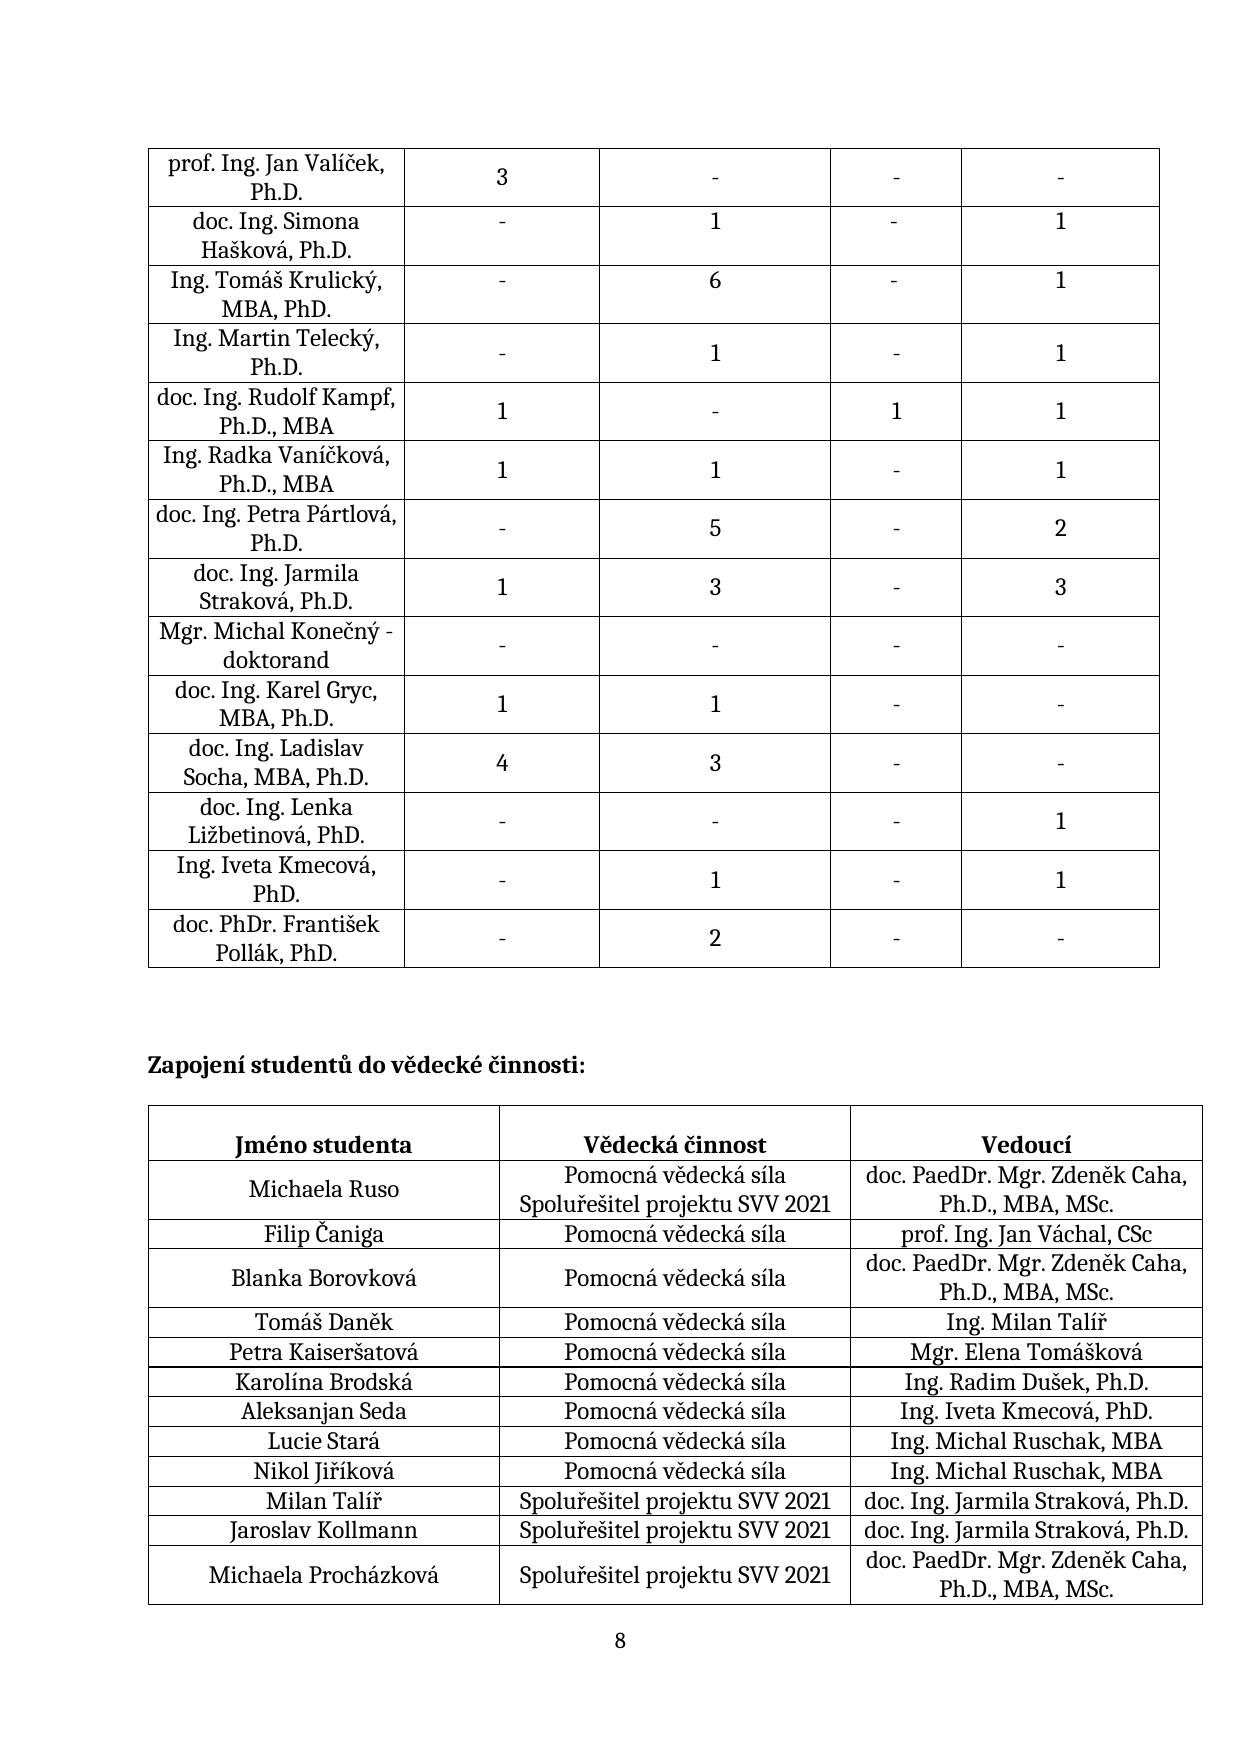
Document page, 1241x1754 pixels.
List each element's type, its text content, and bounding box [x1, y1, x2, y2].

table_cell 1 [405, 441, 599, 499]
table_cell Ing. Milan Talíř [851, 1308, 1202, 1337]
table_cell Pomocná vědecká síla [500, 1368, 850, 1396]
table_cell - [831, 441, 961, 499]
table_cell Mgr. Michal Konečný - doktorand [149, 617, 404, 674]
table_cell Pomocná vědecká síla [500, 1457, 850, 1486]
table_cell 1 [600, 207, 830, 265]
table_cell - [600, 617, 830, 674]
table_cell 3 [600, 559, 830, 616]
table_cell prof. Ing. Jan Váchal, CSc [851, 1220, 1202, 1248]
table_cell Ing. Radka Vaníčková, Ph.D., MBA [149, 441, 404, 499]
table_cell - [962, 910, 1159, 967]
table_cell 1 [405, 559, 599, 616]
text Zapojení studentů do vědecké činnosti: [148, 1051, 1093, 1080]
table_cell doc. PaedDr. Mgr. Zdeněk Caha, Ph.D., MBA, MSc. [851, 1249, 1202, 1307]
table_cell Pomocná vědecká síla [500, 1427, 850, 1456]
table_cell 1 [831, 383, 961, 440]
table_cell 1 [962, 441, 1159, 499]
table_cell - [831, 324, 961, 382]
table_cell doc. PaedDr. Mgr. Zdeněk Caha, Ph.D., MBA, MSc. [851, 1546, 1202, 1604]
table_cell doc. Ing. Ladislav Socha, MBA, Ph.D. [149, 734, 404, 792]
table_cell 1 [962, 851, 1159, 909]
table_cell - [831, 500, 961, 557]
table_cell Ing. Radim Dušek, Ph.D. [851, 1368, 1202, 1396]
table_cell 3 [962, 559, 1159, 616]
table_cell 1 [962, 324, 1159, 382]
table_cell - [831, 734, 961, 792]
table_header Vědecká činnost [500, 1106, 850, 1160]
table_cell Blanka Borovková [149, 1249, 499, 1307]
table_cell doc. Ing. Lenka Ližbetinová, PhD. [149, 793, 404, 850]
table_cell Filip Čaniga [149, 1220, 499, 1248]
table_cell 3 [600, 734, 830, 792]
table_cell 1 [600, 676, 830, 733]
table_cell - [831, 793, 961, 850]
table_cell - [962, 617, 1159, 674]
table_cell - [405, 617, 599, 674]
table_cell - [831, 207, 961, 265]
table_cell - [831, 676, 961, 733]
table_cell - [600, 793, 830, 850]
table_cell doc. Ing. Petra Pártlová, Ph.D. [149, 500, 404, 557]
table_cell Pomocná vědecká síla Spoluřešitel projektu SVV 2021 [500, 1161, 850, 1218]
table_cell doc. Ing. Jarmila Straková, Ph.D. [149, 559, 404, 616]
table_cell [500, 1546, 850, 1604]
table_cell Nikol Jiříková [149, 1457, 499, 1486]
table_cell 4 [405, 734, 599, 792]
table_cell 1 [405, 676, 599, 733]
table_cell doc. PaedDr. Mgr. Zdeněk Caha, Ph.D., MBA, MSc. [851, 1161, 1202, 1218]
table_cell 1 [962, 383, 1159, 440]
table_cell doc. Ing. Simona Hašková, Ph.D. [149, 207, 404, 265]
table_cell - [831, 851, 961, 909]
table_cell - [831, 617, 961, 674]
table_cell - [600, 383, 830, 440]
table_cell Michaela Procházková [149, 1546, 499, 1604]
table_cell 1 [405, 383, 599, 440]
table_cell - [962, 149, 1159, 206]
table_cell doc. PhDr. František Pollák, PhD. [149, 910, 404, 967]
table_cell 2 [600, 910, 830, 967]
table_cell 1 [600, 441, 830, 499]
table_cell Petra Kaiseršatová [149, 1338, 499, 1366]
table_cell doc. Ing. Karel Gryc, MBA, Ph.D. [149, 676, 404, 733]
table_cell - [962, 676, 1159, 733]
table_cell Pomocná vědecká síla [500, 1220, 850, 1248]
table_cell - [831, 149, 961, 206]
table_cell Pomocná vědecká síla [500, 1308, 850, 1337]
table_cell Jaroslav Kollmann [149, 1516, 499, 1545]
table_cell - [831, 266, 961, 323]
table_cell Milan Talíř [149, 1487, 499, 1515]
table_cell Pomocná vědecká síla [500, 1338, 850, 1366]
table_cell 1 [962, 793, 1159, 850]
table_cell 1 [962, 207, 1159, 265]
table_cell - [405, 324, 599, 382]
table_cell 1 [600, 324, 830, 382]
table_cell - [405, 207, 599, 265]
table_cell Ing. Iveta Kmecová, PhD. [851, 1397, 1202, 1426]
table_cell - [831, 559, 961, 616]
table_cell 3 [405, 149, 599, 206]
table_cell Ing. Iveta Kmecová, PhD. [149, 851, 404, 909]
table_cell Spoluřešitel projektu SVV 2021 [500, 1516, 850, 1545]
table_cell Pomocná vědecká síla [500, 1397, 850, 1426]
table_cell Aleksanjan Seda [149, 1397, 499, 1426]
table_cell Ing. Martin Telecký, Ph.D. [149, 324, 404, 382]
table_cell - [405, 851, 599, 909]
table_cell 1 [600, 851, 830, 909]
table_cell Ing. Tomáš Krulický, MBA, PhD. [149, 266, 404, 323]
table_cell 2 [962, 500, 1159, 557]
table_cell - [405, 266, 599, 323]
table_cell - [405, 910, 599, 967]
table_cell doc. Ing. Rudolf Kampf, Ph.D., MBA [149, 383, 404, 440]
table_cell - [405, 500, 599, 557]
table_cell 6 [600, 266, 830, 323]
table_cell - [962, 734, 1159, 792]
table_cell - [600, 149, 830, 206]
table_cell 5 [600, 500, 830, 557]
table_cell - [405, 793, 599, 850]
table_cell Ing. Michal Ruschak, MBA [851, 1457, 1202, 1486]
table_cell - [831, 910, 961, 967]
table_header Jméno studenta [149, 1106, 499, 1160]
table_cell doc. Ing. Jarmila Straková, Ph.D. [851, 1487, 1202, 1515]
table_cell Pomocná vědecká síla [500, 1249, 850, 1307]
table_header Vedoucí [851, 1106, 1202, 1160]
table_cell Karolína Brodská [149, 1368, 499, 1396]
table_cell Ing. Michal Ruschak, MBA [851, 1427, 1202, 1456]
table_cell Lucie Stará [149, 1427, 499, 1456]
table_cell Mgr. Elena Tomášková [851, 1338, 1202, 1366]
table_cell 1 [962, 266, 1159, 323]
table_cell Tomáš Daněk [149, 1308, 499, 1337]
table_cell prof. Ing. Jan Valíček, Ph.D. [149, 149, 404, 206]
table_cell Spoluřešitel projektu SVV 2021 [500, 1487, 850, 1515]
table_cell Michaela Ruso [149, 1161, 499, 1218]
table_cell doc. Ing. Jarmila Straková, Ph.D. [851, 1516, 1202, 1545]
